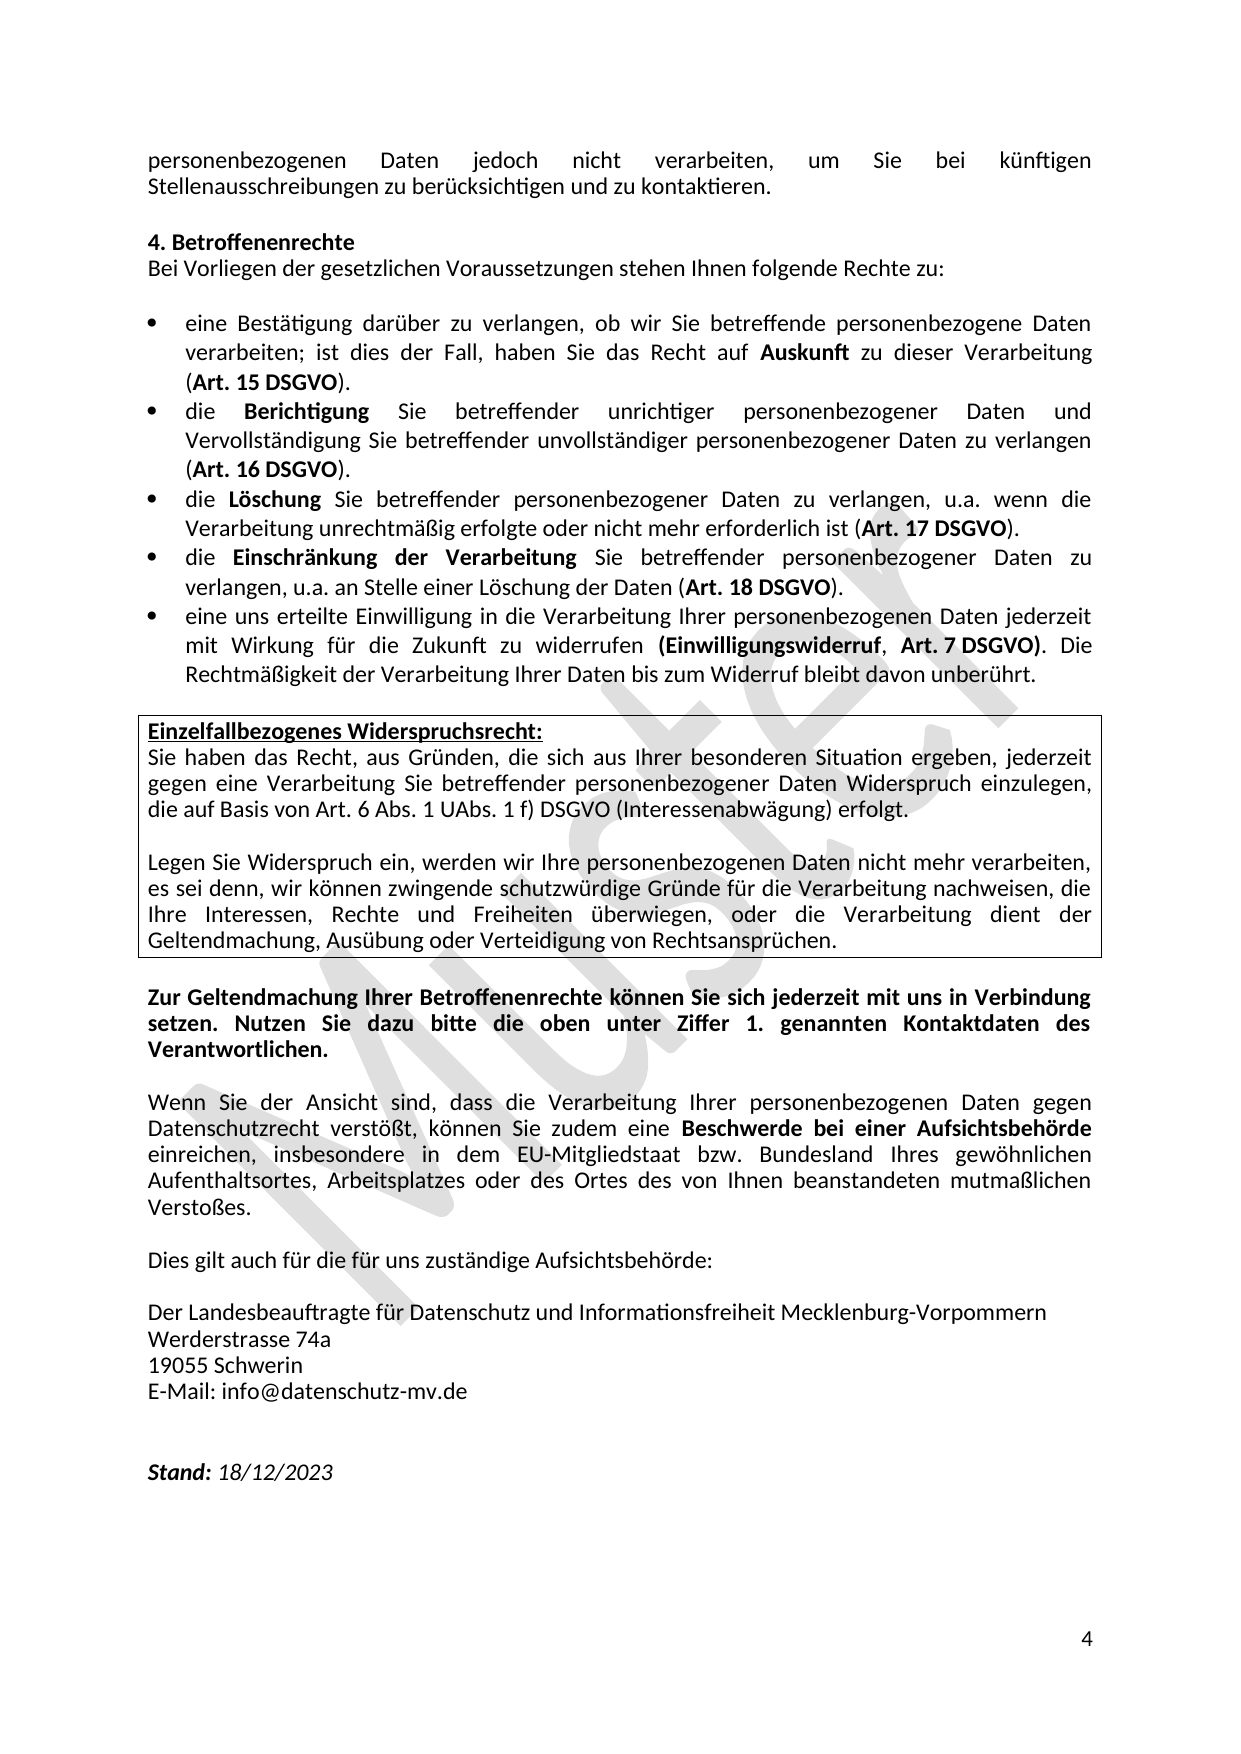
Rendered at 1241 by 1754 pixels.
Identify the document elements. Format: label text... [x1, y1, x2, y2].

text 4. Betroffenenrechte [148, 229, 1093, 256]
text Einzelfallbezogenes Widerspruchsrecht: [139, 716, 1101, 744]
text Legen Sie Widerspruch ein, werden wir Ihre personenbezogenen Daten nicht mehr verarbeiten, es sei denn, wir können zwingende schutzwürdige Gründe für die Verarbeitung nachweisen, die Ihre Interessen, Rechte und Freiheiten überwiegen, oder die Verarbeitung dient der Geltendmachung, Ausübung oder Verteidigung von Rechtsansprüchen. [139, 846, 1101, 957]
text Der Landesbeauftragte für Datenschutz und Informationsfreiheit Mecklenburg-Vorpommern [148, 1300, 1093, 1326]
list eine Bestätigung darüber zu verlangen, ob wir Sie betreffende personenbezogene Daten verarbeiten; ist dies der Fall, haben Sie das Recht auf Auskunft zu dieser Verarbeitung (Art. 15 DSGVO). [148, 308, 1093, 396]
list die Löschung Sie betreffender personenbezogener Daten zu verlangen, u.a. wenn die Verarbeitung unrechtmäßig erfolgte oder nicht mehr erforderlich ist (Art. 17 DSGVO). [148, 484, 1093, 542]
text Stand: 18/12/2023 [148, 1457, 1093, 1487]
text Wenn Sie der Ansicht sind, dass die Verarbeitung Ihrer personenbezogenen Daten gegen Datenschutzrecht verstößt, können Sie zudem eine Beschwerde bei einer Aufsichtsbehörde einreichen, insbesondere in dem EU-Mitgliedstaat bzw. Bundesland Ihres gewöhnlichen Aufenthaltsortes, Arbeitsplatzes oder des Ortes des von Ihnen beanstandeten mutmaßlichen Verstoßes. [148, 1089, 1093, 1221]
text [148, 148, 1093, 200]
text Zur Geltendmachung Ihrer Betroffenenrechte können Sie sich jederzeit mit uns in Verbindung setzen. Nutzen Sie dazu bitte die oben unter Ziffer 1. genannten Kontaktdaten des Verantwortlichen. [148, 984, 1093, 1063]
list eine uns erteilte Einwilligung in die Verarbeitung Ihrer personenbezogenen Daten jederzeit mit Wirkung für die Zukunft zu widerrufen (Einwilligungswiderruf, Art. 7 DSGVO). Die Rechtmäßigkeit der Verarbeitung Ihrer Daten bis zum Widerruf bleibt davon unberührt. [148, 601, 1093, 689]
text Werderstrasse 74a [148, 1326, 1093, 1352]
text Bei Vorliegen der gesetzlichen Voraussetzungen stehen Ihnen folgende Rechte zu: [148, 256, 1093, 282]
text 19055 Schwerin [148, 1352, 1093, 1379]
text Dies gilt auch für die für uns zuständige Aufsichtsbehörde: [148, 1247, 1093, 1274]
text Sie haben das Recht, aus Gründen, die sich aus Ihrer besonderen Situation ergeben, jederzeit gegen eine Verarbeitung Sie betreffender personenbezogener Daten Widerspruch einzulegen, die auf Basis von Art. 6 Abs. 1 UAbs. 1 f) DSGVO (Interessenabwägung) erfolgt. [148, 744, 1093, 823]
text E-Mail: info@datenschutz-mv.de [148, 1379, 1093, 1405]
list die Einschränkung der Verarbeitung Sie betreffender personenbezogener Daten zu verlangen, u.a. an Stelle einer Löschung der Daten (Art. 18 DSGVO). [148, 542, 1093, 601]
list die Berichtigung Sie betreffender unrichtiger personenbezogener Daten und Vervollständigung Sie betreffender unvollständiger personenbezogener Daten zu verlangen (Art. 16 DSGVO). [148, 396, 1093, 484]
